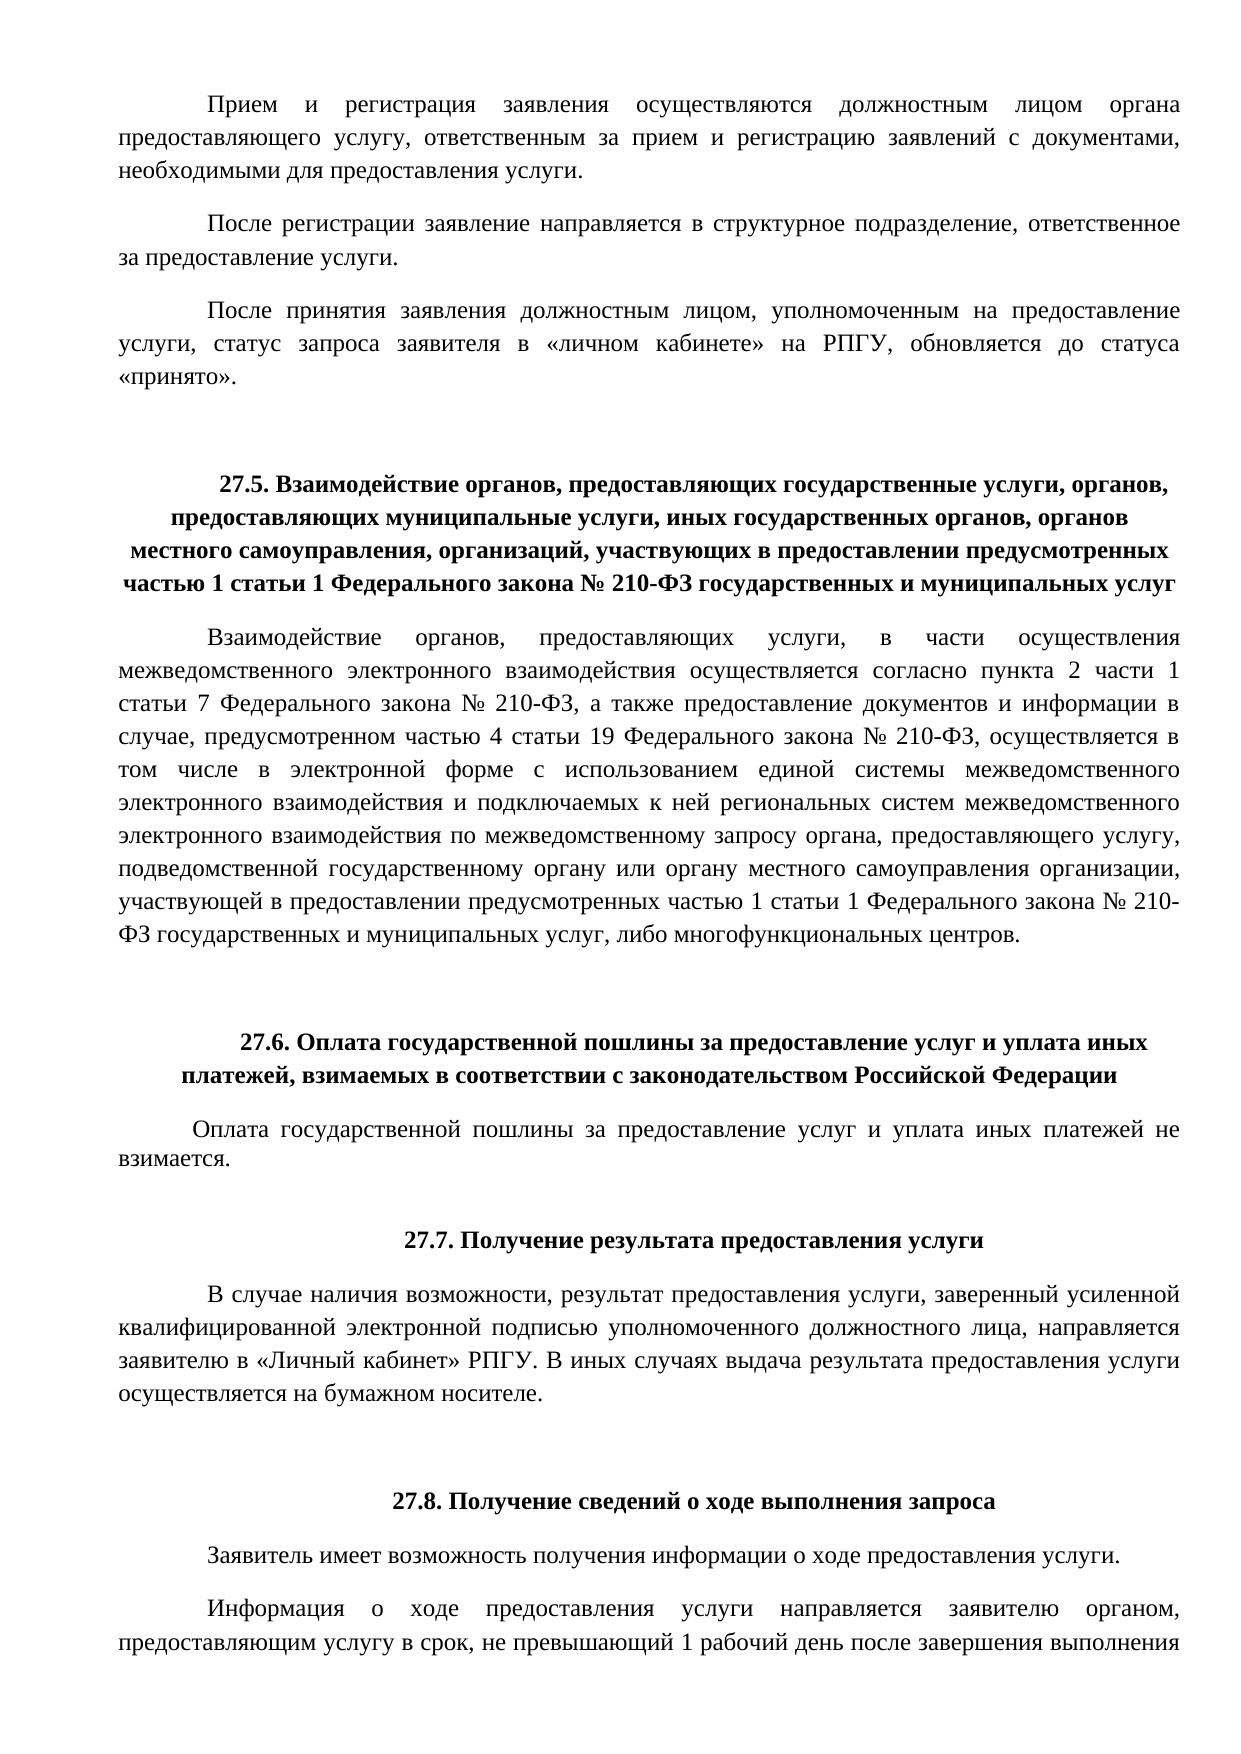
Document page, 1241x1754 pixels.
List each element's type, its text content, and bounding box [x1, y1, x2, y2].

text После регистрации заявление направляется в структурное подразделение, ответственное за предоставление услуги. [118, 208, 1181, 270]
text Прием и регистрация заявления осуществляются должностным лицом органа предоставляющего услугу, ответственным за прием и регистрацию заявлений с документами, необходимыми для предоставления услуги. [118, 89, 1181, 183]
text 27.8. Получение сведений о ходе выполнения запроса [118, 1486, 1181, 1514]
text 27.7. Получение результата предоставления услуги [118, 1225, 1181, 1254]
text В случае наличия возможности, результат предоставления услуги, заверенный усиленной квалифицированной электронной подписью уполномоченного должностного лица, направляется заявителю в «Личный кабинет» РПГУ. В иных случаях выдача результата предоставления услуги осуществляется на бумажном носителе. [118, 1279, 1181, 1407]
text Заявитель имеет возможность получения информации о ходе предоставления услуги. [118, 1540, 1181, 1568]
text После принятия заявления должностным лицом, уполномоченным на предоставление услуги, статус запроса заявителя в «личном кабинете» на РПГУ, обновляется до статуса «принято». [118, 295, 1181, 390]
text Оплата государственной пошлины за предоставление услуг и уплата иных платежей не взимается. [118, 1114, 1181, 1171]
text Взаимодействие органов, предоставляющих услуги, в части осуществления межведомственного электронного взаимодействия осуществляется согласно пункта 2 части 1 статьи 7 Федерального закона № 210-ФЗ, а также предоставление документов и информации в случае, предусмотренном частью 4 статьи 19 Федерального закона № 210-ФЗ, осуществляется в том числе в электронной форме с использованием единой системы межведомственного электронного взаимодействия и подключаемых к ней региональных систем межведомственного электронного взаимодействия по межведомственному запросу органа, предоставляющего услугу, подведомственной государственному органу или органу местного самоуправления организации, участвующей в предоставлении предусмотренных частью 1 статьи 1 Федерального закона № 210- ФЗ государственных и муниципальных услуг, либо многофункциональных центров. [118, 622, 1181, 948]
text 27.5. Взаимодействие органов, предоставляющих государственные услуги, органов, предоставляющих муниципальные услуги, иных государственных органов, органов местного самоуправления, организаций, участвующих в предоставлении предусмотренных частью 1 статьи 1 Федерального закона № 210-ФЗ государственных и муниципальных услуг [118, 469, 1181, 597]
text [118, 1593, 1181, 1655]
text 27.6. Оплата государственной пошлины за предоставление услуг и уплата иных платежей, взимаемых в соответствии с законодательством Российской Федерации [118, 1027, 1181, 1089]
